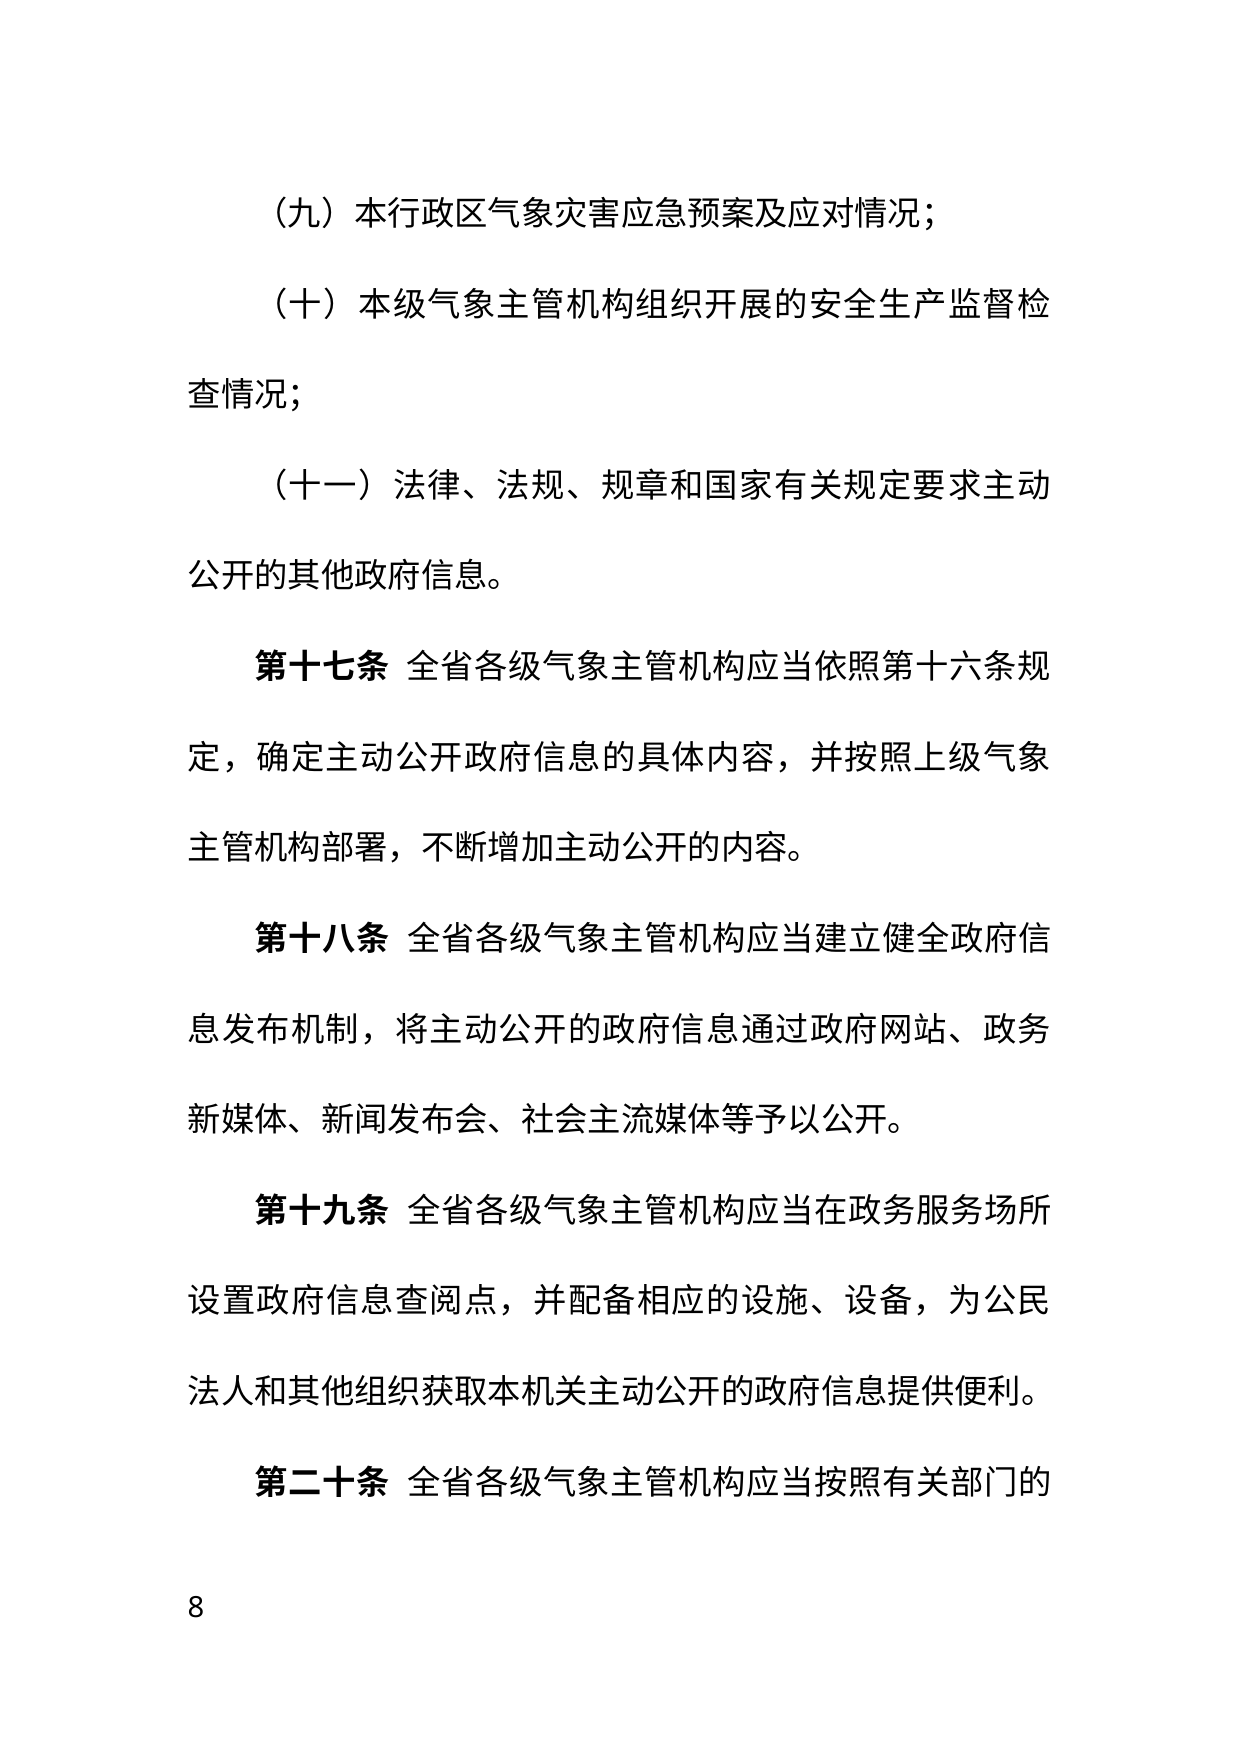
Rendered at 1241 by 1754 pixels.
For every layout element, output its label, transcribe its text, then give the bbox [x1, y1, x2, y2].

text （十）本级气象主管机构组织开展的安全生产监督检查情况； [187, 256, 1053, 437]
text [187, 1434, 1053, 1525]
text 第十七条 全省各级气象主管机构应当依照第十六条规定，确定主动公开政府信息的具体内容，并按照上级气象主管机构部署，不断增加主动公开的内容。 [187, 619, 1053, 891]
text 第十八条 全省各级气象主管机构应当建立健全政府信息发布机制，将主动公开的政府信息通过政府网站、政务新媒体、新闻发布会、社会主流媒体等予以公开。 [187, 891, 1053, 1162]
text （十一）法律、法规、规章和国家有关规定要求主动公开的其他政府信息。 [187, 437, 1053, 619]
text 第十九条 全省各级气象主管机构应当在政务服务场所设置政府信息查阅点，并配备相应的设施、设备，为公民、法人和其他组织获取本机关主动公开的政府信息提供便利。 [187, 1162, 1053, 1434]
text （九）本行政区气象灾害应急预案及应对情况； [187, 166, 1053, 256]
